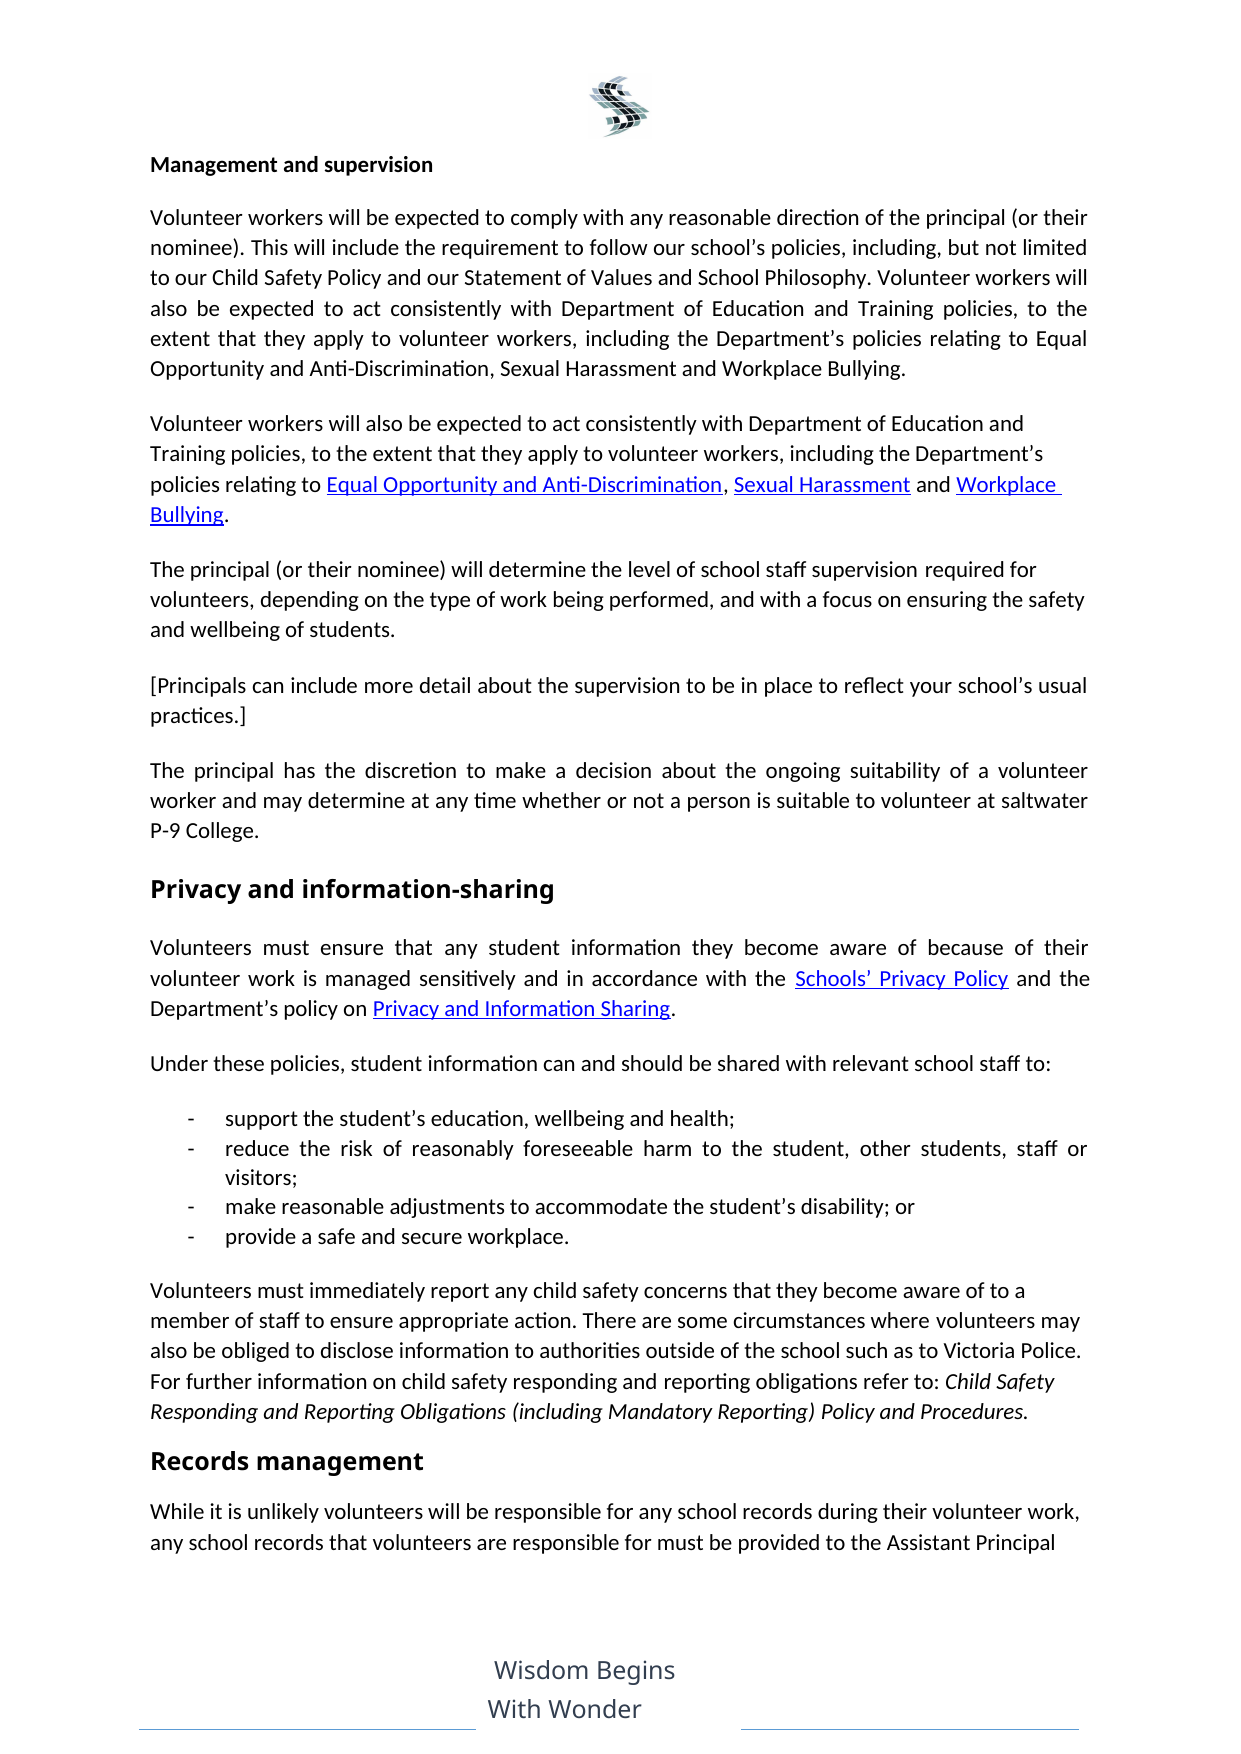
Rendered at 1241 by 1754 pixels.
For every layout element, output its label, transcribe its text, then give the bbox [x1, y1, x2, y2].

picture [587, 73, 653, 139]
text The principal has the discretion to make a decision about the ongoing suitability of a volunteer worker and may determine at any time whether or not a person is suitable to volunteer at saltwater P-9 College. [150, 756, 1090, 844]
text Volunteer workers will be expected to comply with any reasonable direction of the principal (or their nominee). This will include the requirement to follow our school’s policies, including, but not limited to our Child Safety Policy and our Statement of Values and School Philosophy. Volunteer workers will also be expected to act consistently with Department of Education and Training policies, to the extent that they apply to volunteer workers, including the Department’s policies relating to Equal Opportunity and Anti-Discrimination, Sexual Harassment and Workplace Bullying. [150, 203, 1090, 382]
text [150, 1497, 1090, 1556]
list support the student’s education, wellbeing and health; [187, 1104, 1090, 1132]
text Records management [150, 1444, 1090, 1478]
text Volunteers must ensure that any student information they become aware of because of their volunteer work is managed sensitively and in accordance with the Schools’ Privacy Policy and the Department’s policy on Privacy and Information Sharing. [150, 933, 1090, 1022]
list provide a safe and secure workplace. [187, 1222, 1090, 1250]
text [Principals can include more detail about the supervision to be in place to reflect your school’s usual practices.] [150, 671, 1090, 729]
list reduce the risk of reasonably foreseeable harm to the student, other students, staff or visitors; [187, 1134, 1090, 1191]
text Volunteer workers will also be expected to act consistently with Department of Education and Training policies, to the extent that they apply to volunteer workers, including the Department’s policies relating to Equal Opportunity and Anti-Discrimination, Sexual Harassment and Workplace Bullying. [150, 409, 1090, 528]
subtitle Management and supervision [150, 150, 1090, 178]
text Under these policies, student information can and should be shared with relevant school staff to: [150, 1049, 1090, 1077]
text Privacy and information-sharing [150, 872, 1090, 906]
text The principal (or their nominee) will determine the level of school staff supervision required for volunteers, depending on the type of work being performed, and with a focus on ensuring the safety and wellbeing of students. [150, 555, 1090, 643]
text Volunteers must immediately report any child safety concerns that they become aware of to a member of staff to ensure appropriate action. There are some circumstances where volunteers may also be obliged to disclose information to authorities outside of the school such as to Victoria Police. For further information on child safety responding and reporting obligations refer to: Child Safety Responding and Reporting Obligations (including Mandatory Reporting) Policy and Procedures. [150, 1276, 1090, 1425]
list make reasonable adjustments to accommodate the student’s disability; or [187, 1192, 1090, 1221]
